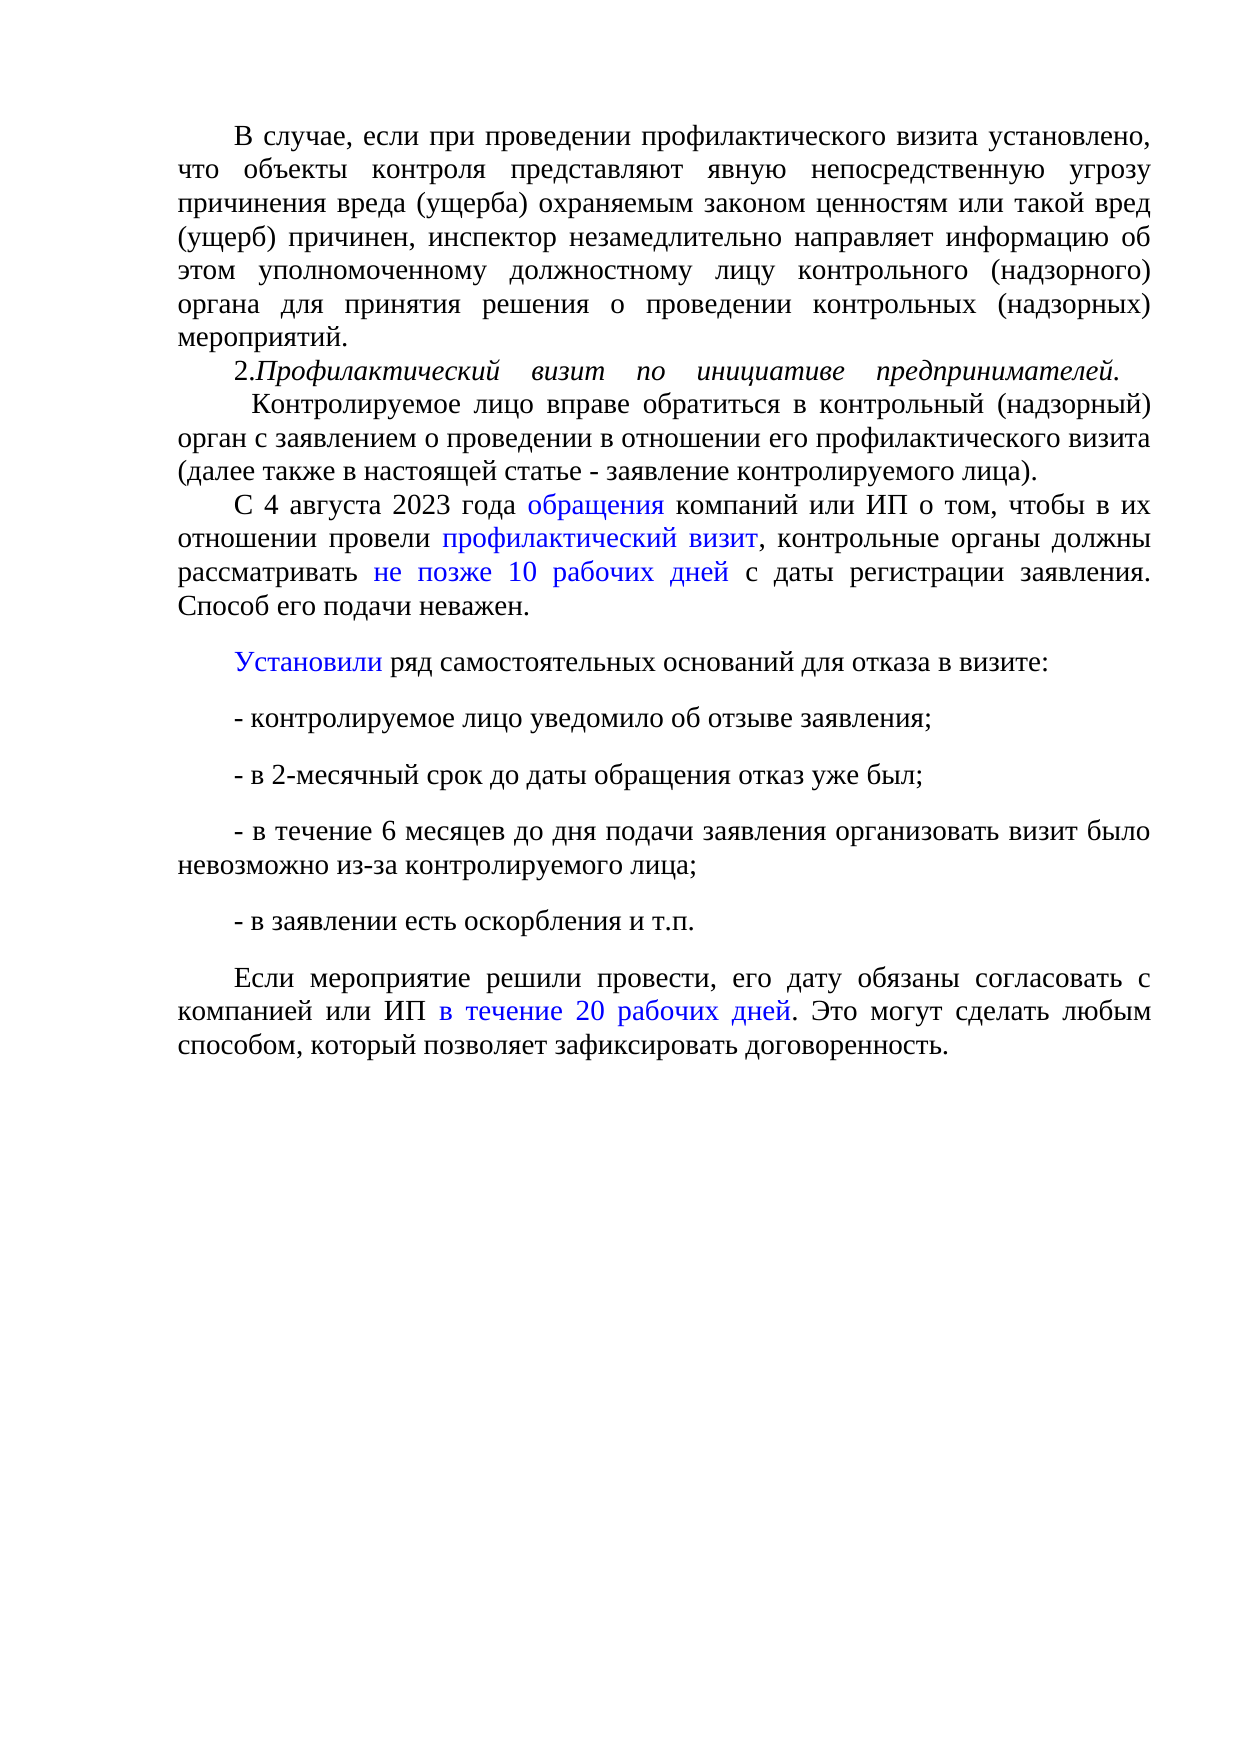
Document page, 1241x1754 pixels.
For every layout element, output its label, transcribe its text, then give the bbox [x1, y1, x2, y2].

text 2.Профилактический визит по инициативе предпринимателей. Контролируемое лицо вправе обратиться в контрольный (надзорный) орган с заявлением о проведении в отношении его профилактического визита (далее также в настоящей статье - заявление контролируемого лица). [177, 353, 1152, 487]
text - в заявлении есть оскорбления и т.п. [177, 903, 1152, 937]
text Если мероприятие решили провести, его дату обязаны согласовать с компанией или ИП в течение 20 рабочих дней. Это могут сделать любым способом, который позволяет зафиксировать договоренность. [177, 960, 1152, 1061]
text - контролируемое лицо уведомило об отзыве заявления; [177, 701, 1152, 734]
text С 4 августа 2023 года обращения компаний или ИП о том, чтобы в их отношении провели профилактический визит, контрольные органы должны рассматривать не позже 10 рабочих дней с даты регистрации заявления. Способ его подачи неважен. [177, 487, 1152, 621]
text В случае, если при проведении профилактического визита установлено, что объекты контроля представляют явную непосредственную угрозу причинения вреда (ущерба) охраняемым законом ценностям или такой вред (ущерб) причинен, инспектор незамедлительно направляет информацию об этом уполномоченному должностному лицу контрольного (надзорного) органа для принятия решения о проведении контрольных (надзорных) мероприятий. [177, 118, 1152, 353]
text Установили ряд самостоятельных оснований для отказа в визите: [177, 644, 1152, 678]
text - в 2-месячный срок до даты обращения отказ уже был; [177, 757, 1152, 791]
text - в течение 6 месяцев до дня подачи заявления организовать визит было невозможно из-за контролируемого лица; [177, 813, 1152, 881]
